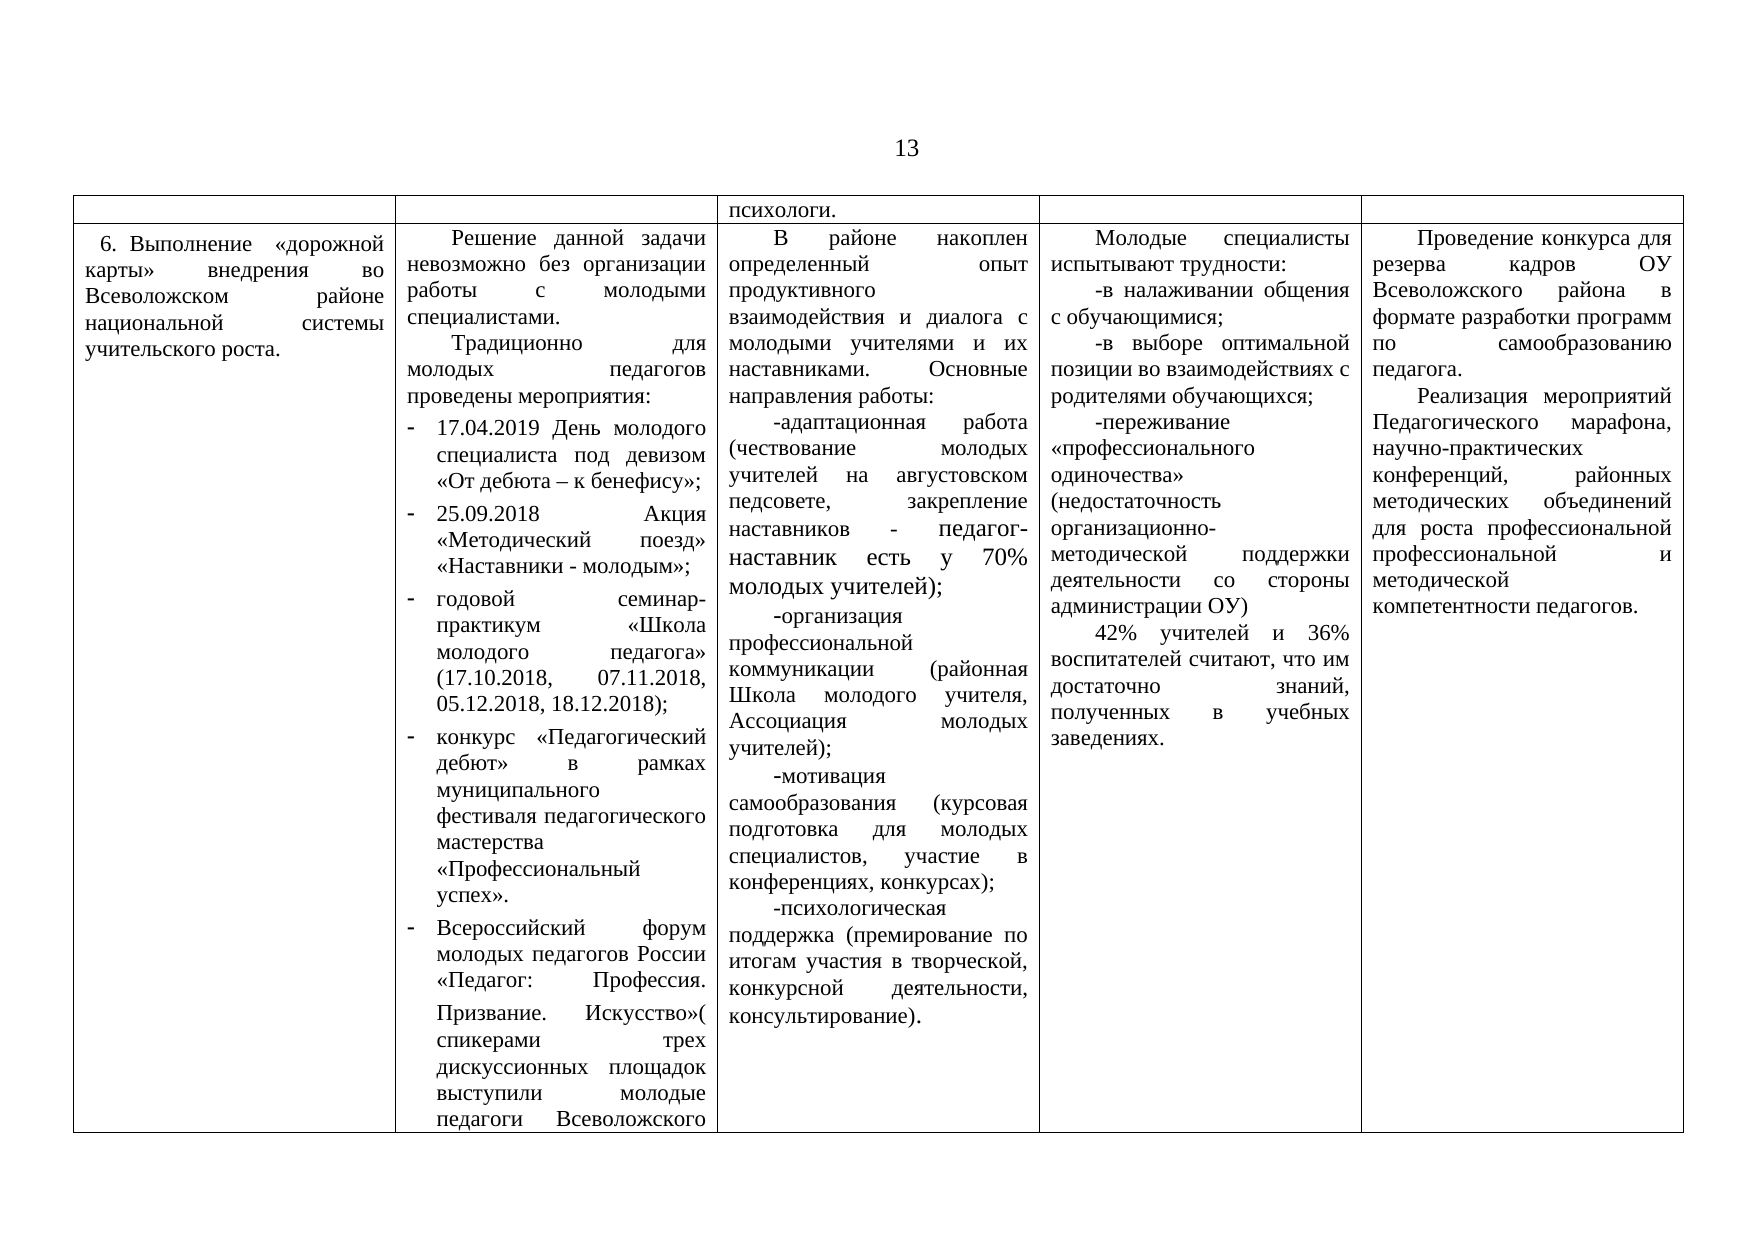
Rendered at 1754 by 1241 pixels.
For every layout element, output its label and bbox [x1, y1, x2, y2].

table_cell [396, 224, 717, 1132]
table_cell [1040, 196, 1361, 223]
table_cell [1362, 224, 1683, 1132]
table_cell [74, 196, 395, 223]
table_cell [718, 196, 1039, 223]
table_cell [1040, 224, 1361, 1132]
table_cell [74, 224, 395, 1132]
table_cell [1362, 196, 1683, 223]
table_cell [396, 196, 717, 223]
table_cell [718, 224, 1039, 1132]
